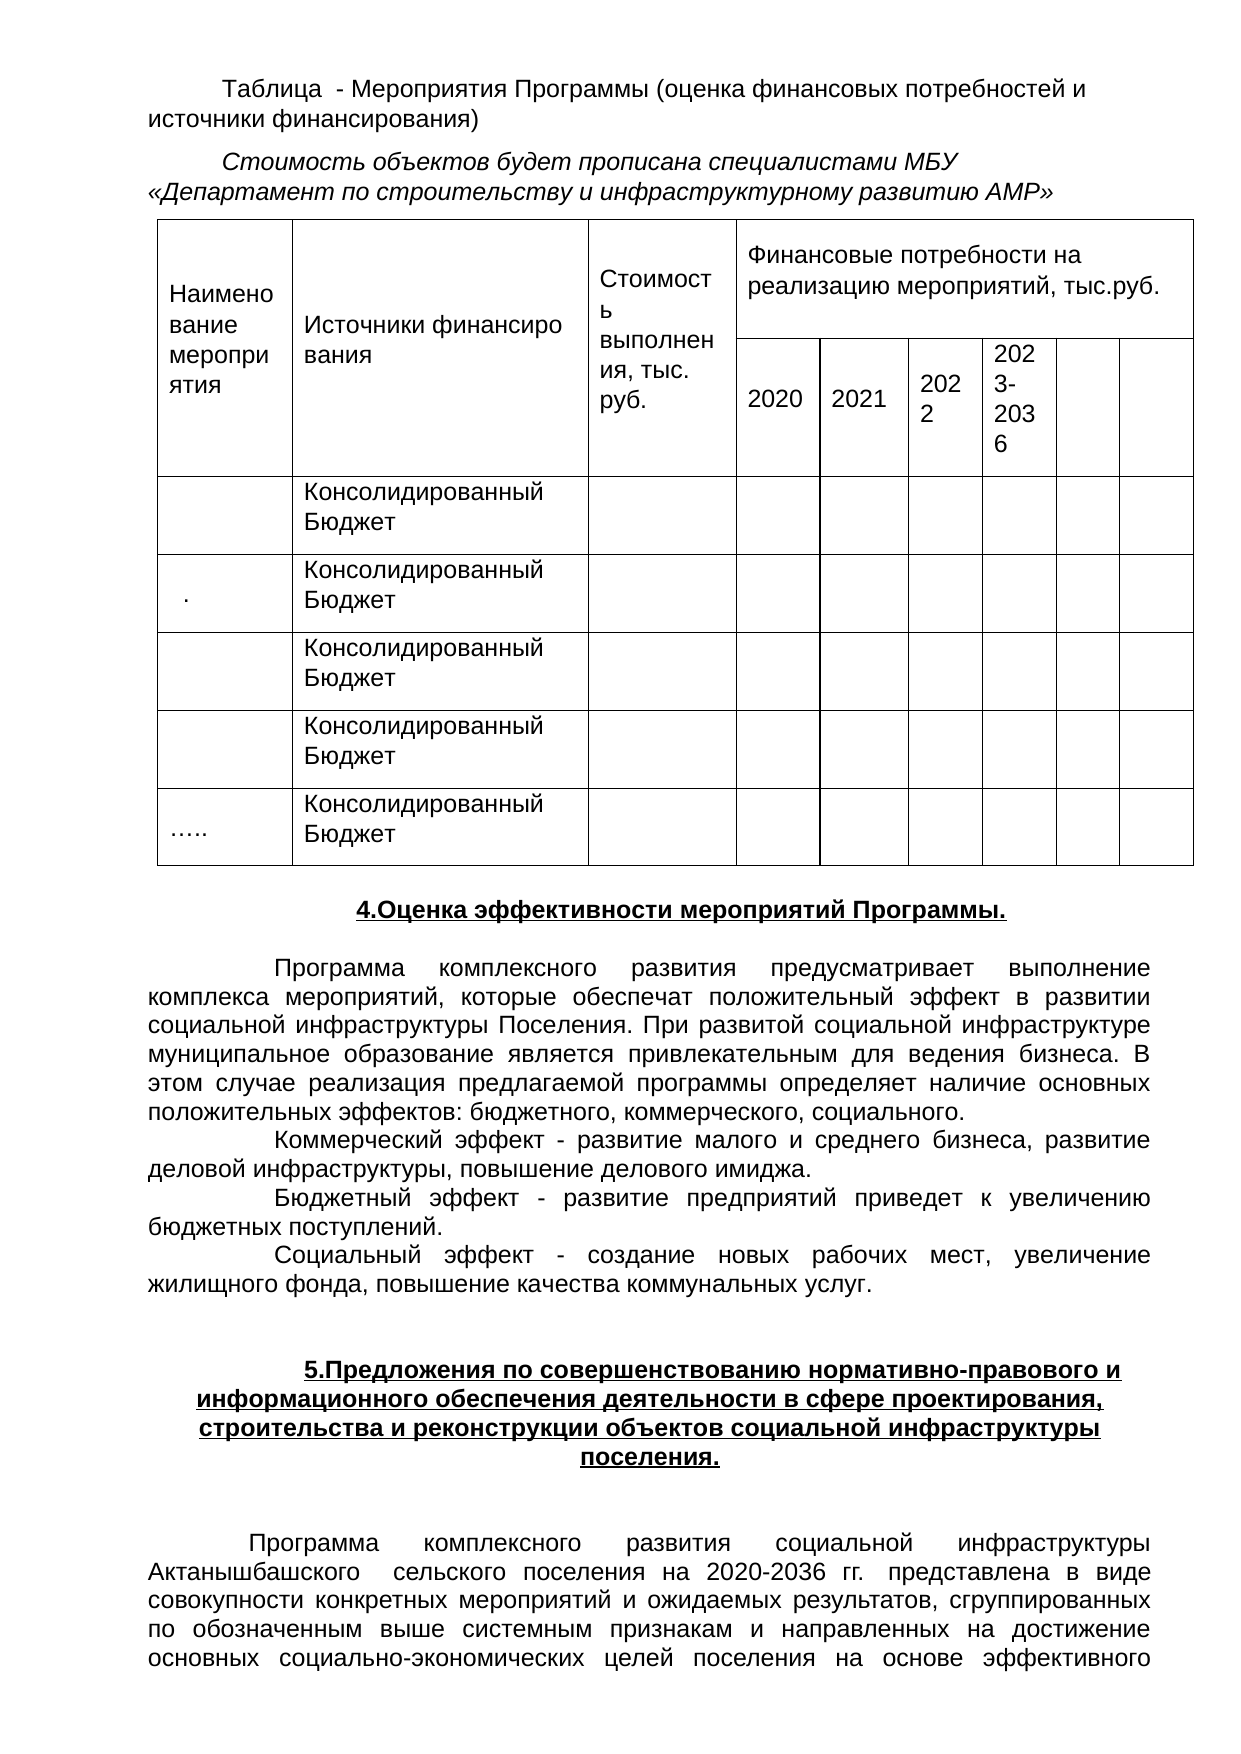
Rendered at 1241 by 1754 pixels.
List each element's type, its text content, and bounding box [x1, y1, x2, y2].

table_cell [1057, 789, 1119, 865]
table_cell [158, 633, 292, 709]
table_header Источники финансиро вания [293, 220, 588, 476]
table_cell Консолидированный Бюджет [293, 711, 588, 787]
text Таблица - Мероприятия Программы (оценка финансовых потребностей и источники финансирования) [148, 74, 1152, 133]
table_cell [1057, 477, 1119, 554]
table_cell [909, 789, 982, 865]
text Бюджетный эффект - развитие предприятий приведет к увеличению бюджетных поступлений. [148, 1183, 1152, 1240]
table_cell [737, 711, 819, 787]
table_cell 2021 [821, 339, 908, 476]
table_header Наименование мероприятия [158, 220, 292, 476]
table_cell [589, 555, 736, 632]
table_cell Консолидированный Бюджет [293, 555, 588, 632]
table_cell [158, 477, 292, 554]
text Программа комплексного развития предусматривает выполнение комплекса мероприятий, которые обеспечат положительный эффект в развитии социальной инфраструктуры Поселения. При развитой социальной инфраструктуре муниципальное образование является привлекательным для ведения бизнеса. В этом случае реализация предлагаемой программы определяет наличие основных положительных эффектов: бюджетного, коммерческого, социального. [148, 953, 1152, 1125]
text Коммерческий эффект - развитие малого и среднего бизнеса, развитие деловой инфраструктуры, повышение делового имиджа. [148, 1125, 1152, 1183]
table_cell [589, 711, 736, 787]
table_cell [737, 633, 819, 709]
table_cell 2020 [737, 339, 819, 476]
table_cell [821, 789, 908, 865]
table_cell [983, 711, 1056, 787]
table_cell Консолидированный Бюджет [293, 633, 588, 709]
table_cell [983, 789, 1056, 865]
table_cell [821, 711, 908, 787]
table_cell [737, 555, 819, 632]
table_cell [1120, 555, 1193, 632]
table_cell [737, 477, 819, 554]
table_cell ….. [158, 789, 292, 865]
table_cell [1120, 633, 1193, 709]
table_cell [983, 633, 1056, 709]
table_cell 2023-2036 [983, 339, 1056, 476]
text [148, 1528, 1152, 1671]
table_cell [737, 789, 819, 865]
table_cell [821, 555, 908, 632]
table_cell [1120, 789, 1193, 865]
table_cell [1057, 633, 1119, 709]
table_cell [983, 477, 1056, 554]
table_cell [821, 633, 908, 709]
table_cell 2022 [909, 339, 982, 476]
table_cell [1057, 555, 1119, 632]
table_header Финансовые потребности на реализацию мероприятий, тыс.руб. [737, 220, 1193, 338]
table_cell Консолидированный Бюджет [293, 477, 588, 554]
table_cell [1120, 339, 1193, 476]
table_cell [821, 477, 908, 554]
table_cell [589, 633, 736, 709]
table_cell Консолидированный Бюджет [293, 789, 588, 865]
table_cell [909, 711, 982, 787]
table_cell [909, 477, 982, 554]
text Социальный эффект - создание новых рабочих мест, увеличение жилищного фонда, повышение качества коммунальных услуг. [148, 1240, 1152, 1298]
text 4.Оценка эффективности мероприятий Программы. [148, 895, 1152, 924]
text Стоимость объектов будет прописана специалистами МБУ «Департамент по строительству и инфраструктурному развитию АМР» [148, 147, 1152, 205]
table_cell [1057, 711, 1119, 787]
table_cell [589, 477, 736, 554]
table_cell [909, 633, 982, 709]
table_header Стоимость выполнения, тыс. руб. [589, 220, 736, 476]
table_cell [1057, 339, 1119, 476]
table_cell [1120, 711, 1193, 787]
table_cell . [158, 555, 292, 632]
table_cell [983, 555, 1056, 632]
table_cell [1120, 477, 1193, 554]
table_cell [589, 789, 736, 865]
text 5.Предложения по совершенствованию нормативно-правового и информационного обеспечения деятельности в сфере проектирования, строительства и реконструкции объектов социальной инфраструктуры поселения. [148, 1355, 1152, 1470]
table_cell [909, 555, 982, 632]
table_cell [158, 711, 292, 787]
